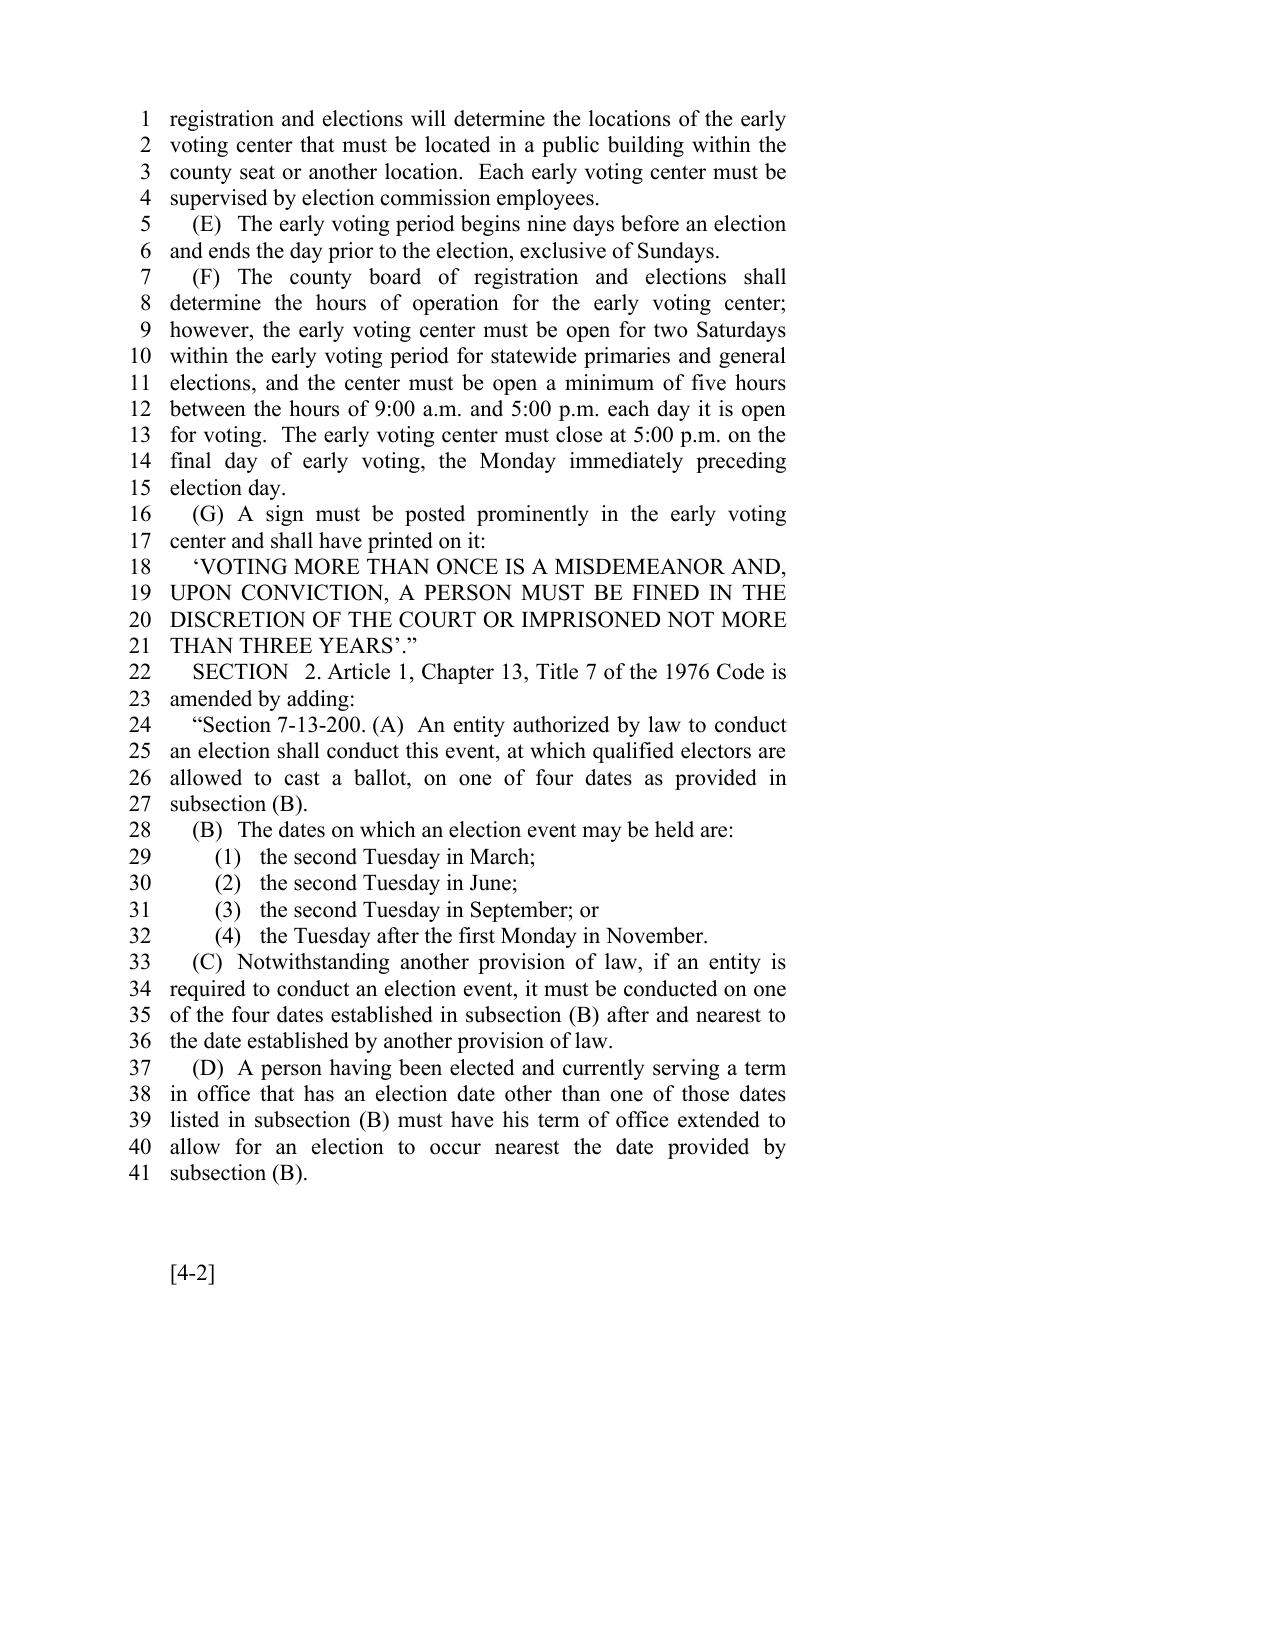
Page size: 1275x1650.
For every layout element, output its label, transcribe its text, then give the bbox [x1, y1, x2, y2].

text “Section 7-13-200. (A) An entity authorized by law to conduct an election shall conduct this event, at which qualified electors are allowed to cast a ballot, on one of four dates as provided in subsection (B). [169, 711, 787, 817]
text ‘VOTING MORE THAN ONCE IS A MISDEMEANOR AND, UPON CONVICTION, A PERSON MUST BE FINED IN THE DISCRETION OF THE COURT OR IMPRISONED NOT MORE THAN THREE YEARS’.” [169, 553, 787, 658]
text SECTION 2. Article 1, Chapter 13, Title 7 of the 1976 Code is amended by adding: [169, 658, 787, 711]
text (C) Notwithstanding another provision of law, if an entity is required to conduct an election event, it must be conducted on one of the four dates established in subsection (B) after and nearest to the date established by another provision of law. [169, 948, 787, 1054]
text (2) the second Tuesday in June; [169, 869, 787, 896]
text (3) the second Tuesday in September; or [169, 896, 787, 922]
text (E) The early voting period begins nine days before an election and ends the day prior to the election, exclusive of Sundays. [169, 210, 787, 263]
text (B) The dates on which an election event may be held are: [169, 817, 787, 843]
text (1) the second Tuesday in March; [169, 843, 787, 869]
text (4) the Tuesday after the first Monday in November. [169, 922, 787, 948]
text (F) The county board of registration and elections shall determine the hours of operation for the early voting center; however, the early voting center must be open for two Saturdays within the early voting period for statewide primaries and general elections, and the center must be open a minimum of five hours between the hours of 9:00 a.m. and 5:00 p.m. each day it is open for voting. The early voting center must close at 5:00 p.m. on the final day of early voting, the Monday immediately preceding election day. [169, 263, 787, 500]
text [169, 105, 787, 210]
text (D) A person having been elected and currently serving a term in office that has an election date other than one of those dates listed in subsection (B) must have his term of office extended to allow for an election to occur nearest the date provided by subsection (B). [169, 1054, 787, 1186]
text (G) A sign must be posted prominently in the early voting center and shall have printed on it: [169, 500, 787, 553]
